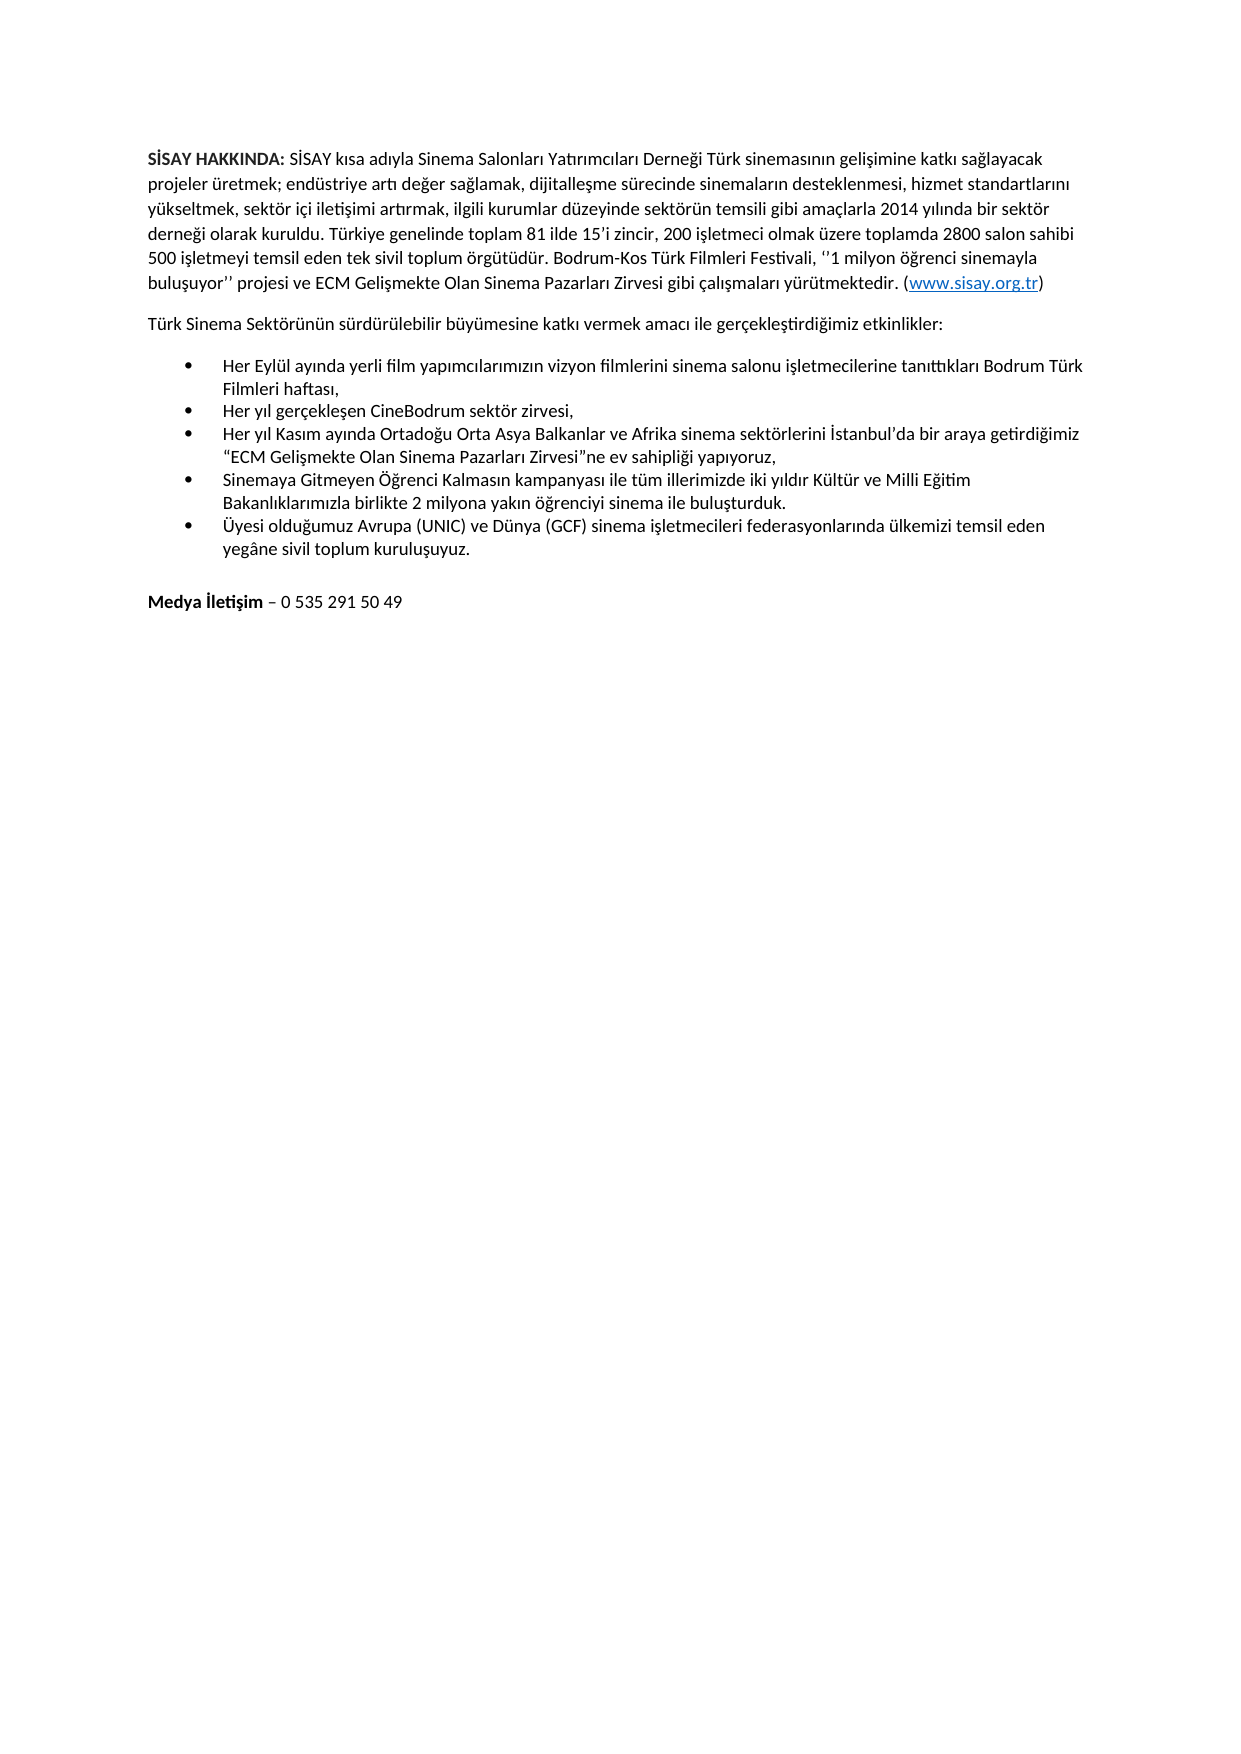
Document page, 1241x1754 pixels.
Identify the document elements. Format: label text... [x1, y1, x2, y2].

list Her yıl gerçekleşen CineBodrum sektör zirvesi, [185, 399, 1093, 422]
list Üyesi olduğumuz Avrupa (UNIC) ve Dünya (GCF) sinema işletmecileri federasyonlarında ülkemizi temsil eden yegâne sivil toplum kuruluşuyuz. [185, 514, 1093, 560]
list Sinemaya Gitmeyen Öğrenci Kalmasın kampanyası ile tüm illerimizde iki yıldır Kültür ve Milli Eğitim Bakanlıklarımızla birlikte 2 milyona yakın öğrenciyi sinema ile buluşturduk. [185, 468, 1093, 514]
text SİSAY HAKKINDA: SİSAY kısa adıyla Sinema Salonları Yatırımcıları Derneği Türk sinemasının gelişimine katkı sağlayacak projeler üretmek; endüstriye artı değer sağlamak, dijitalleşme sürecinde sinemaların desteklenmesi, hizmet standartlarını yükseltmek, sektör içi iletişimi artırmak, ilgili kurumlar düzeyinde sektörün temsili gibi amaçlarla 2014 yılında bir sektör derneği olarak kuruldu. Türkiye genelinde toplam 81 ilde 15’i zincir, 200 işletmeci olmak üzere toplamda 2800 salon sahibi 500 işletmeyi temsil eden tek sivil toplum örgütüdür. Bodrum-Kos Türk Filmleri Festivali, ‘’1 milyon öğrenci sinemayla buluşuyor’’ projesi ve ECM Gelişmekte Olan Sinema Pazarları Zirvesi gibi çalışmaları yürütmektedir. (www.sisay.org.tr) [148, 148, 1093, 294]
text Türk Sinema Sektörünün sürdürülebilir büyümesine katkı vermek amacı ile gerçekleştirdiğimiz etkinlikler: [148, 312, 1093, 335]
list Her Eylül ayında yerli film yapımcılarımızın vizyon filmlerini sinema salonu işletmecilerine tanıttıkları Bodrum Türk Filmleri haftası, [185, 354, 1093, 399]
text Medya İletişim – 0 535 291 50 49 [148, 591, 1093, 613]
list Her yıl Kasım ayında Ortadoğu Orta Asya Balkanlar ve Afrika sinema sektörlerini İstanbul’da bir araya getirdiğimiz “ECM Gelişmekte Olan Sinema Pazarları Zirvesi”ne ev sahipliği yapıyoruz, [185, 422, 1093, 468]
